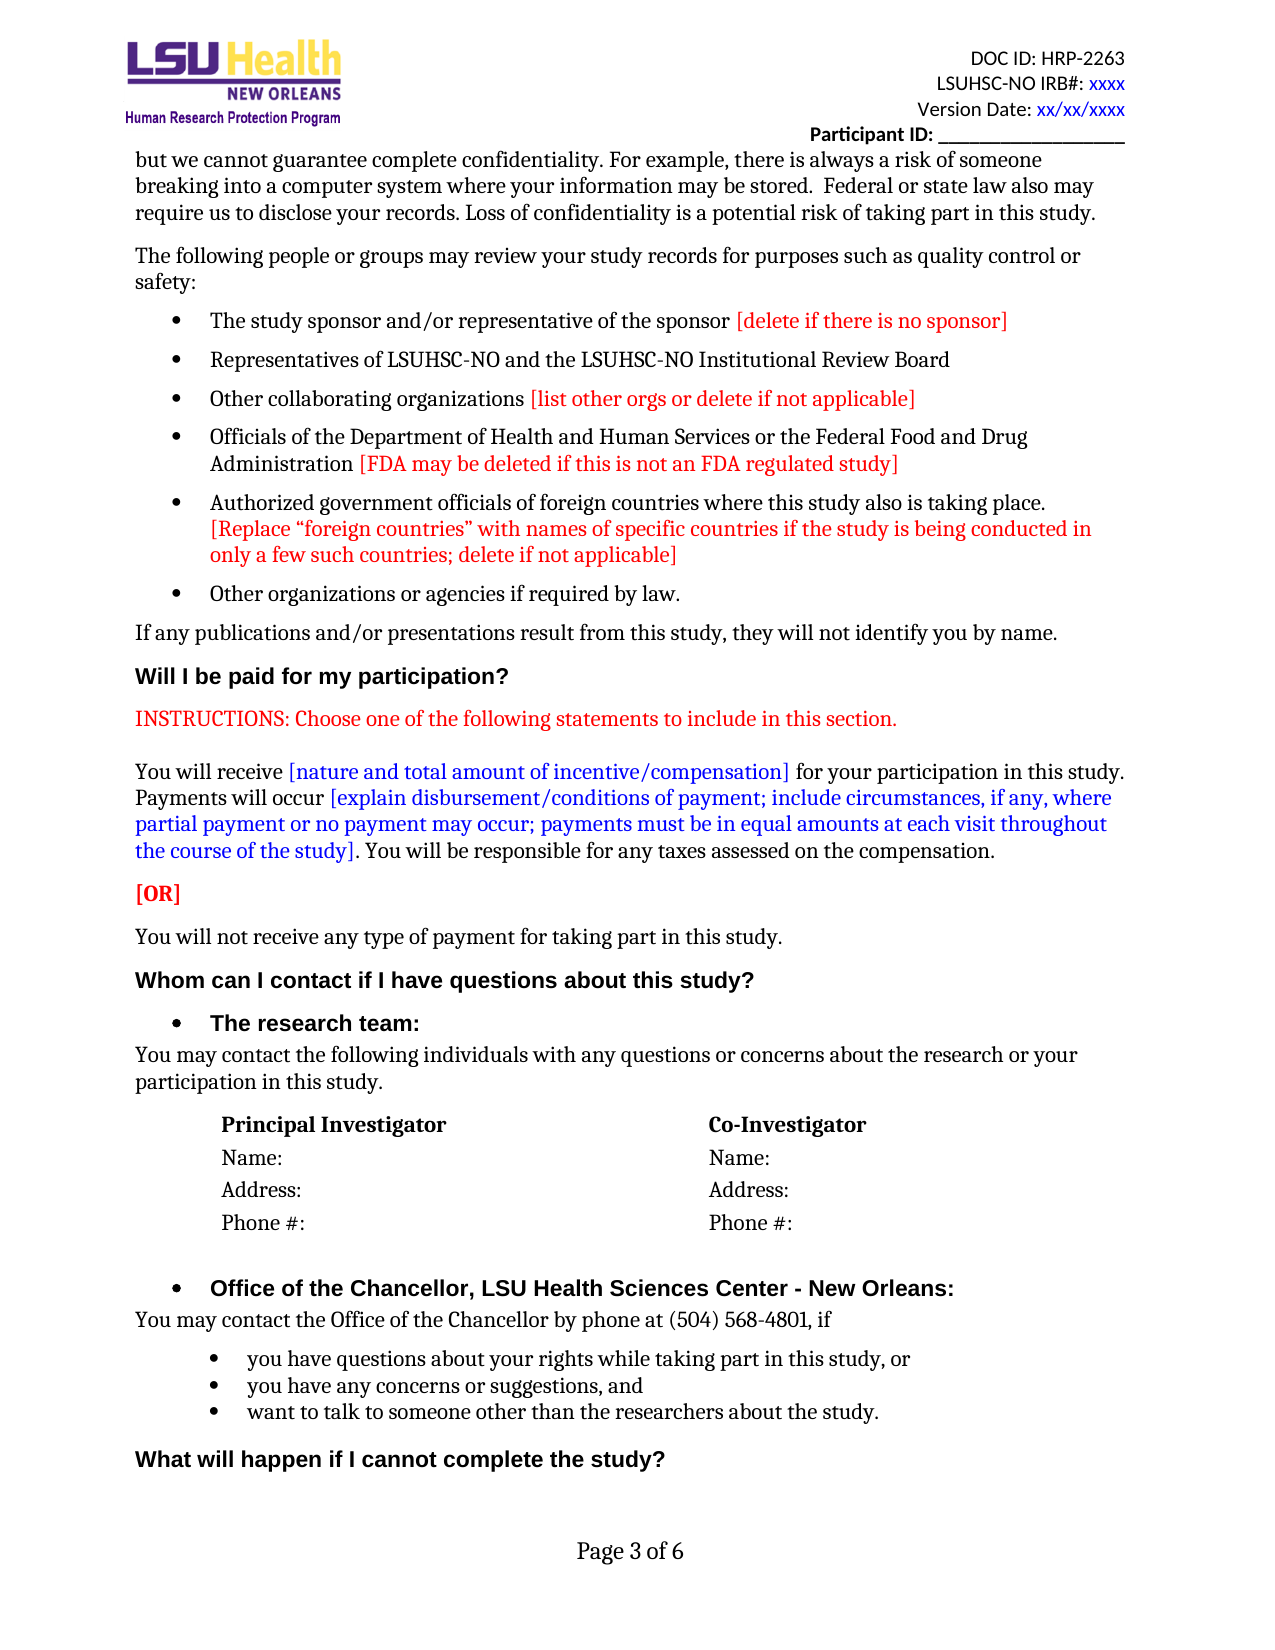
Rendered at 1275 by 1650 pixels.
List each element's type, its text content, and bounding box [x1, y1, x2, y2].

list you have questions about your rights while taking part in this study, or [210, 1346, 1125, 1372]
text INSTRUCTIONS: Choose one of the following statements to include in this section. [135, 706, 1125, 732]
list The research team: [172, 1010, 1125, 1036]
text You will receive [nature and total amount of incentive/compensation] for your participation in this study. Payments will occur [explain disbursement/conditions of payment; include circumstances, if any, where partial payment or no payment may occur; payments must be in equal amounts at each visit throughout the course of the study]. You will be responsible for any taxes assessed on the compensation. [135, 758, 1125, 864]
text If any publications and/or presentations result from this study, they will not identify you by name. [135, 620, 1125, 646]
table_header Principal Investigator Name: Address: Phone #: [135, 1112, 622, 1275]
list you have any concerns or suggestions, and [210, 1372, 1125, 1399]
text What will happen if I cannot complete the study? [135, 1446, 1125, 1472]
text Will I be paid for my participation? [135, 663, 1125, 689]
text You will not receive any type of payment for taking part in this study. [135, 924, 1125, 950]
list want to talk to someone other than the researchers about the study. [210, 1399, 1125, 1425]
picture [123, 36, 343, 137]
list The study sponsor and/or representative of the sponsor [delete if there is no sponsor] [172, 308, 1125, 334]
list Other collaborating organizations [list other orgs or delete if not applicable] [172, 385, 1125, 412]
list Representatives of LSUHSC-NO and the LSUHSC-NO Institutional Review Board [172, 346, 1125, 373]
list Officials of the Department of Health and Human Services or the Federal Food and Drug Administration [FDA may be deleted if this is not an FDA regulated study] [172, 424, 1125, 477]
text [OR] [135, 881, 1125, 907]
list Office of the Chancellor, LSU Health Sciences Center - New Orleans: [172, 1275, 1125, 1301]
text Whom can I contact if I have questions about this study? [135, 967, 1125, 993]
table_header Co-Investigator Name: Address: Phone #: [623, 1112, 1110, 1275]
text You may contact the following individuals with any questions or concerns about the research or your participation in this study. [135, 1042, 1125, 1095]
text The following people or groups may review your study records for purposes such as quality control or safety: [135, 242, 1125, 295]
list Other organizations or agencies if required by law. [172, 581, 1125, 607]
text You may contact the Office of the Chancellor by phone at (504) 568-4801, if [135, 1307, 1125, 1334]
list Authorized government officials of foreign countries where this study also is taking place. [Replace “foreign countries” with names of specific countries if the study is being conducted in only a few such countries; delete if not applicable] [172, 489, 1125, 568]
